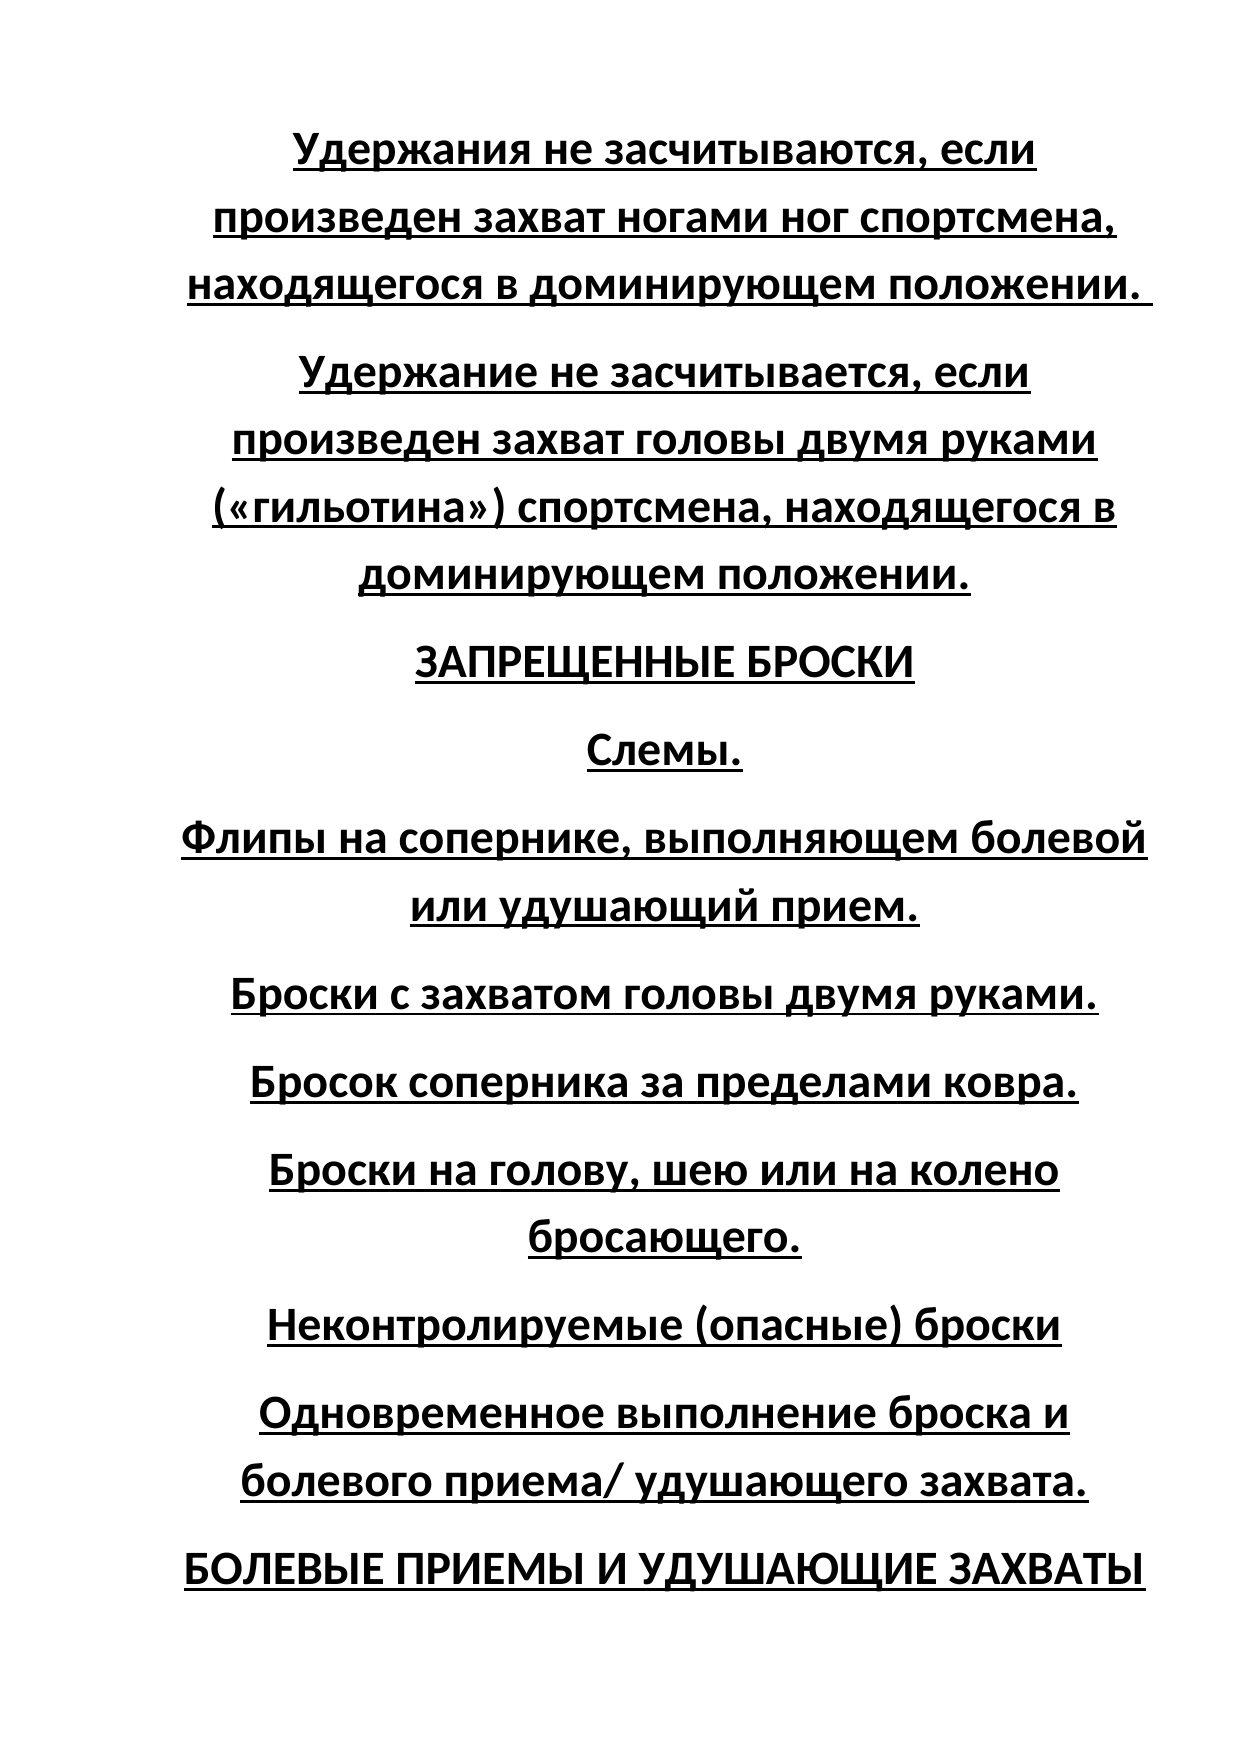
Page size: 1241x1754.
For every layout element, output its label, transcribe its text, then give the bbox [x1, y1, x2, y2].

text Слемы. [177, 719, 1152, 777]
text Одновременное выполнение броска и болевого приема/ удушающего захвата. [177, 1382, 1152, 1508]
text Бросок соперника за пределами ковра. [177, 1051, 1152, 1109]
text Броски с захватом головы двумя руками. [177, 962, 1152, 1021]
text Удержания не засчитываются, если произведен захват ногами ног спортсмена, находящегося в доминирующем положении. [177, 118, 1152, 311]
text Броски на голову, шею или на колено бросающего. [177, 1139, 1152, 1264]
text Удержание не засчитывается, если произведен захват головы двумя руками («гильотина») спортсмена, находящегося в доминирующем положении. [177, 341, 1152, 601]
text БОЛЕВЫЕ ПРИЕМЫ И УДУШАЮЩИЕ ЗАХВАТЫ [177, 1538, 1152, 1596]
text Неконтролируемые (опасные) броски [177, 1294, 1152, 1353]
text Флипы на сопернике, выполняющем болевой или удушающий прием. [177, 807, 1152, 933]
text ЗАПРЕЩЕННЫЕ БРОСКИ [177, 631, 1152, 689]
